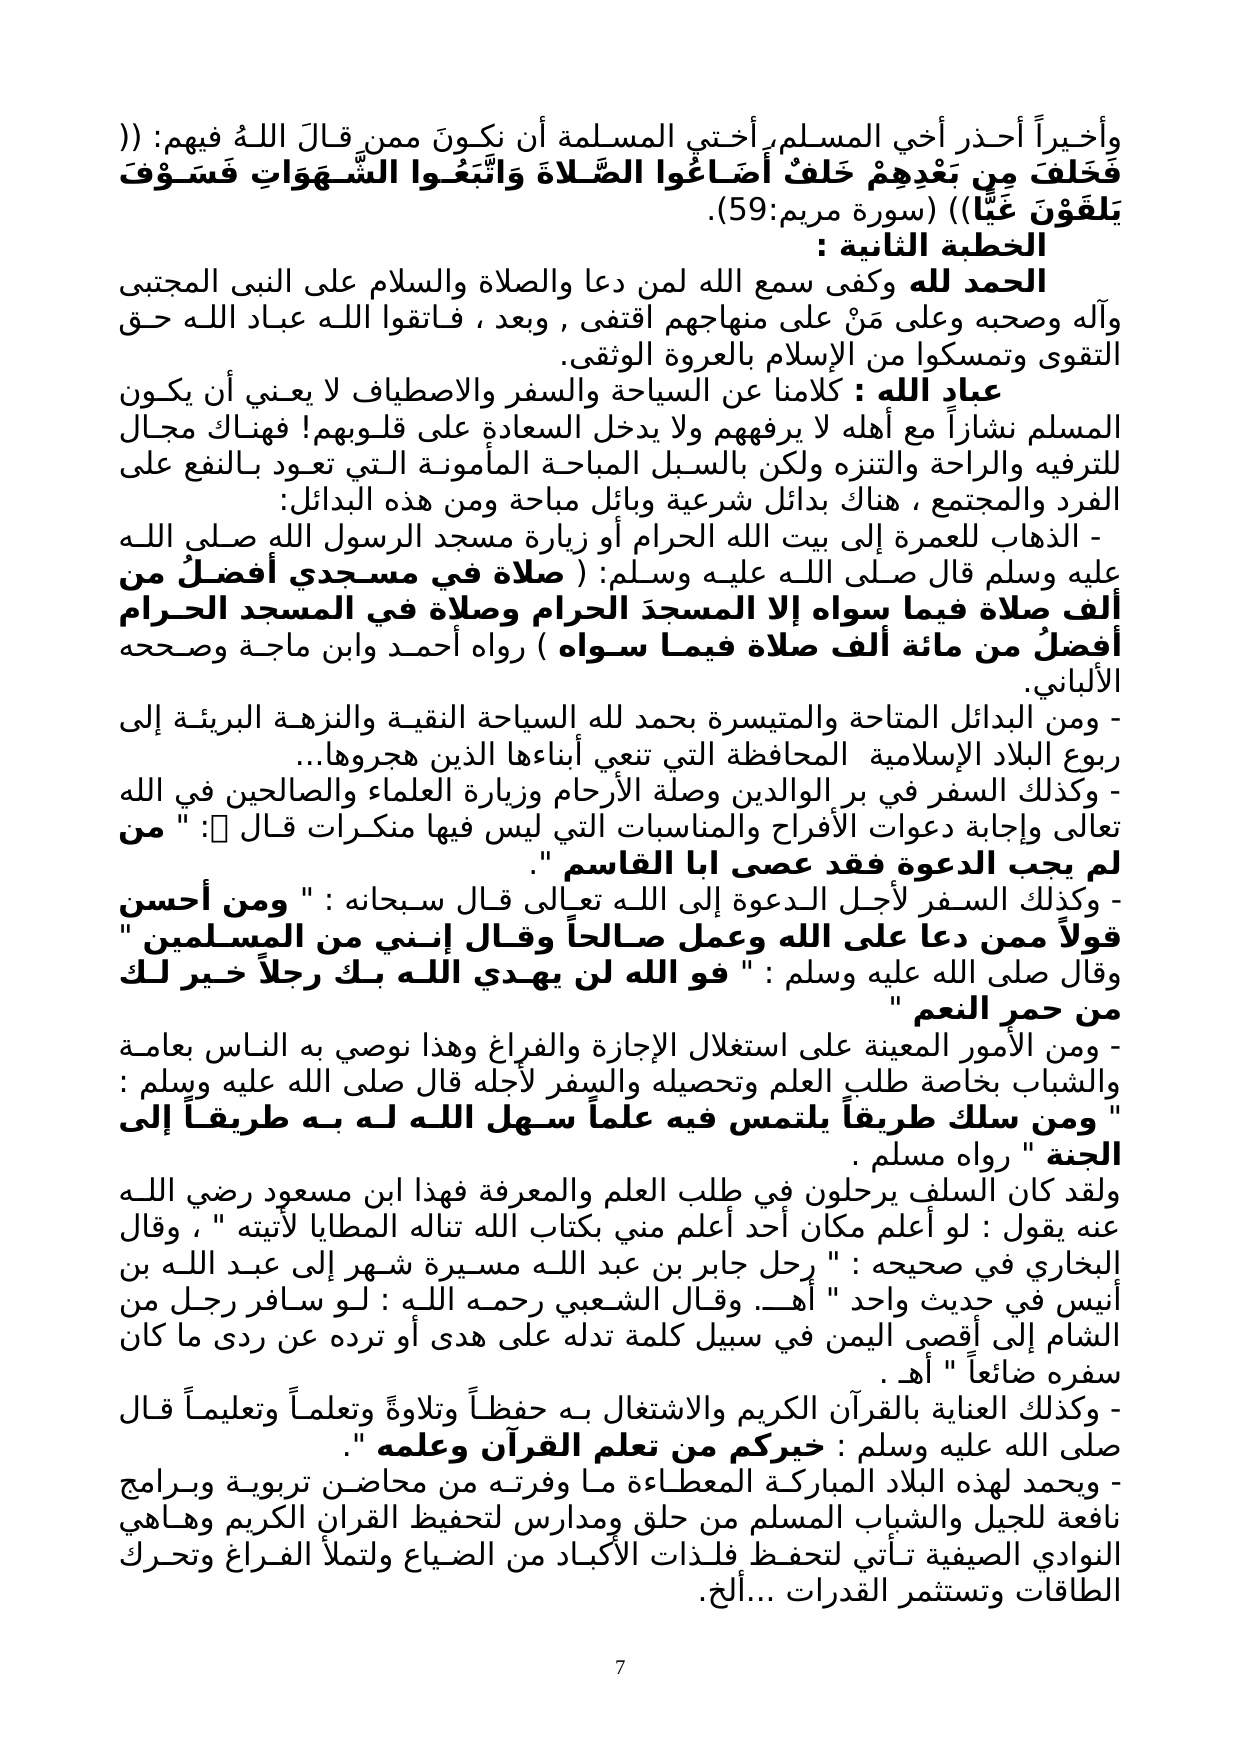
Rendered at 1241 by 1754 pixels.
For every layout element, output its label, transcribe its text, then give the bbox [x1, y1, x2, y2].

text - ويحمد لهذه البلاد المباركة المعطاءة ما وفرته من محاضن تربوية وبرامج نافعة للجيل والشباب المسلم من حلق ومدارس لتحفيظ القران الكريم وهاهي النوادي الصيفية تأتي لتحفظ فلذات الأكباد من الضياع ولتملأ الفراغ وتحرك الطاقات وتستثمر القدرات ...ألخ. [118, 1463, 1122, 1609]
text وأخيراً أحذر أخي المسلم، أختي المسلمة أن نكونَ ممن قالَ اللهُ فيهم: (( فَخَلفَ مِن بَعْدِهِمْ خَلفٌ أَضَاعُوا الصَّلاةَ وَاتَّبَعُوا الشَّهَوَاتِ فَسَوْفَ يَلقَوْنَ غَيًّا)) (سورة مريم:59). [118, 118, 1122, 227]
text عباد الله : كلامنا عن السياحة والسفر والاصطياف لا يعني أن يكون المسلم نشازاً مع أهله لا يرفههم ولا يدخل السعادة على قلوبهم! فهناك مجال للترفيه والراحة والتنزه ولكن بالسبل المباحة المأمونة التي تعود بالنفع على الفرد والمجتمع ، هناك بدائل شرعية وبائل مباحة ومن هذه البدائل: [118, 373, 1122, 518]
text - وكذلك السفر في بر الوالدين وصلة الأرحام وزيارة العلماء والصالحين في الله تعالى وإجابة دعوات الأفراح والمناسبات التي ليس فيها منكرات قال : " من لم يجب الدعوة فقد عصى ابا القاسم ". [118, 772, 1122, 882]
text - وكذلك العناية بالقرآن الكريم والاشتغال به حفظاً وتلاوةً وتعلماً وتعليماً قال صلى الله عليه وسلم : خيركم من تعلم القرآن وعلمه ". [118, 1391, 1122, 1463]
text - الذهاب للعمرة إلى بيت الله الحرام أو زيارة مسجد الرسول الله صلى الله عليه وسلم قال صلى الله عليه وسلم: ( صلاة في مسجدي أفضلُ من ألف صلاة فيما سواه إلا المسجدَ الحرام وصلاة في المسجد الحرام أفضلُ من مائة ألف صلاة فيما سواه ) رواه أحمد وابن ماجة وصححه الألباني. [118, 518, 1122, 700]
text الخطبة الثانية : [118, 227, 1122, 263]
text - وكذلك السفر لأجل الدعوة إلى الله تعالى قال سبحانه : " ومن أحسن قولاً ممن دعا على الله وعمل صالحاً وقال إنني من المسلمين " وقال صلى الله عليه وسلم : " فو الله لن يهدي الله بك رجلاً خير لك من حمر النعم " [118, 882, 1122, 1027]
text ولقد كان السلف يرحلون في طلب العلم والمعرفة فهذا ابن مسعود رضي الله عنه يقول : لو أعلم مكان أحد أعلم مني بكتاب الله تناله المطايا لأتيته " ، وقال البخاري في صحيحه : " رحل جابر بن عبد الله مسيرة شهر إلى عبد الله بن أنيس في حديث واحد " أهــ. وقال الشعبي رحمه الله : لو سافر رجل من الشام إلى أقصى اليمن في سبيل كلمة تدله على هدى أو ترده عن ردى ما كان سفره ضائعاً " أهـ . [118, 1172, 1122, 1391]
text - ومن الأمور المعينة على استغلال الإجازة والفراغ وهذا نوصي به الناس بعامة والشباب بخاصة طلب العلم وتحصيله والسفر لأجله قال صلى الله عليه وسلم : " ومن سلك طريقاً يلتمس فيه علماً سهل الله له به طريقاً إلى الجنة " رواه مسلم . [118, 1027, 1122, 1172]
text - ومن البدائل المتاحة والمتيسرة بحمد لله السياحة النقية والنزهة البريئة إلى ربوع البلاد الإسلامية المحافظة التي تنعي أبناءها الذين هجروها... [118, 700, 1122, 772]
text الحمد لله وكفى سمع الله لمن دعا والصلاة والسلام على النبى المجتبى وآله وصحبه وعلى مَنْ على منهاجهم اقتفى , وبعد ، فاتقوا الله عباد الله حق التقوى وتمسكوا من الإسلام بالعروة الوثقى. [118, 263, 1122, 373]
